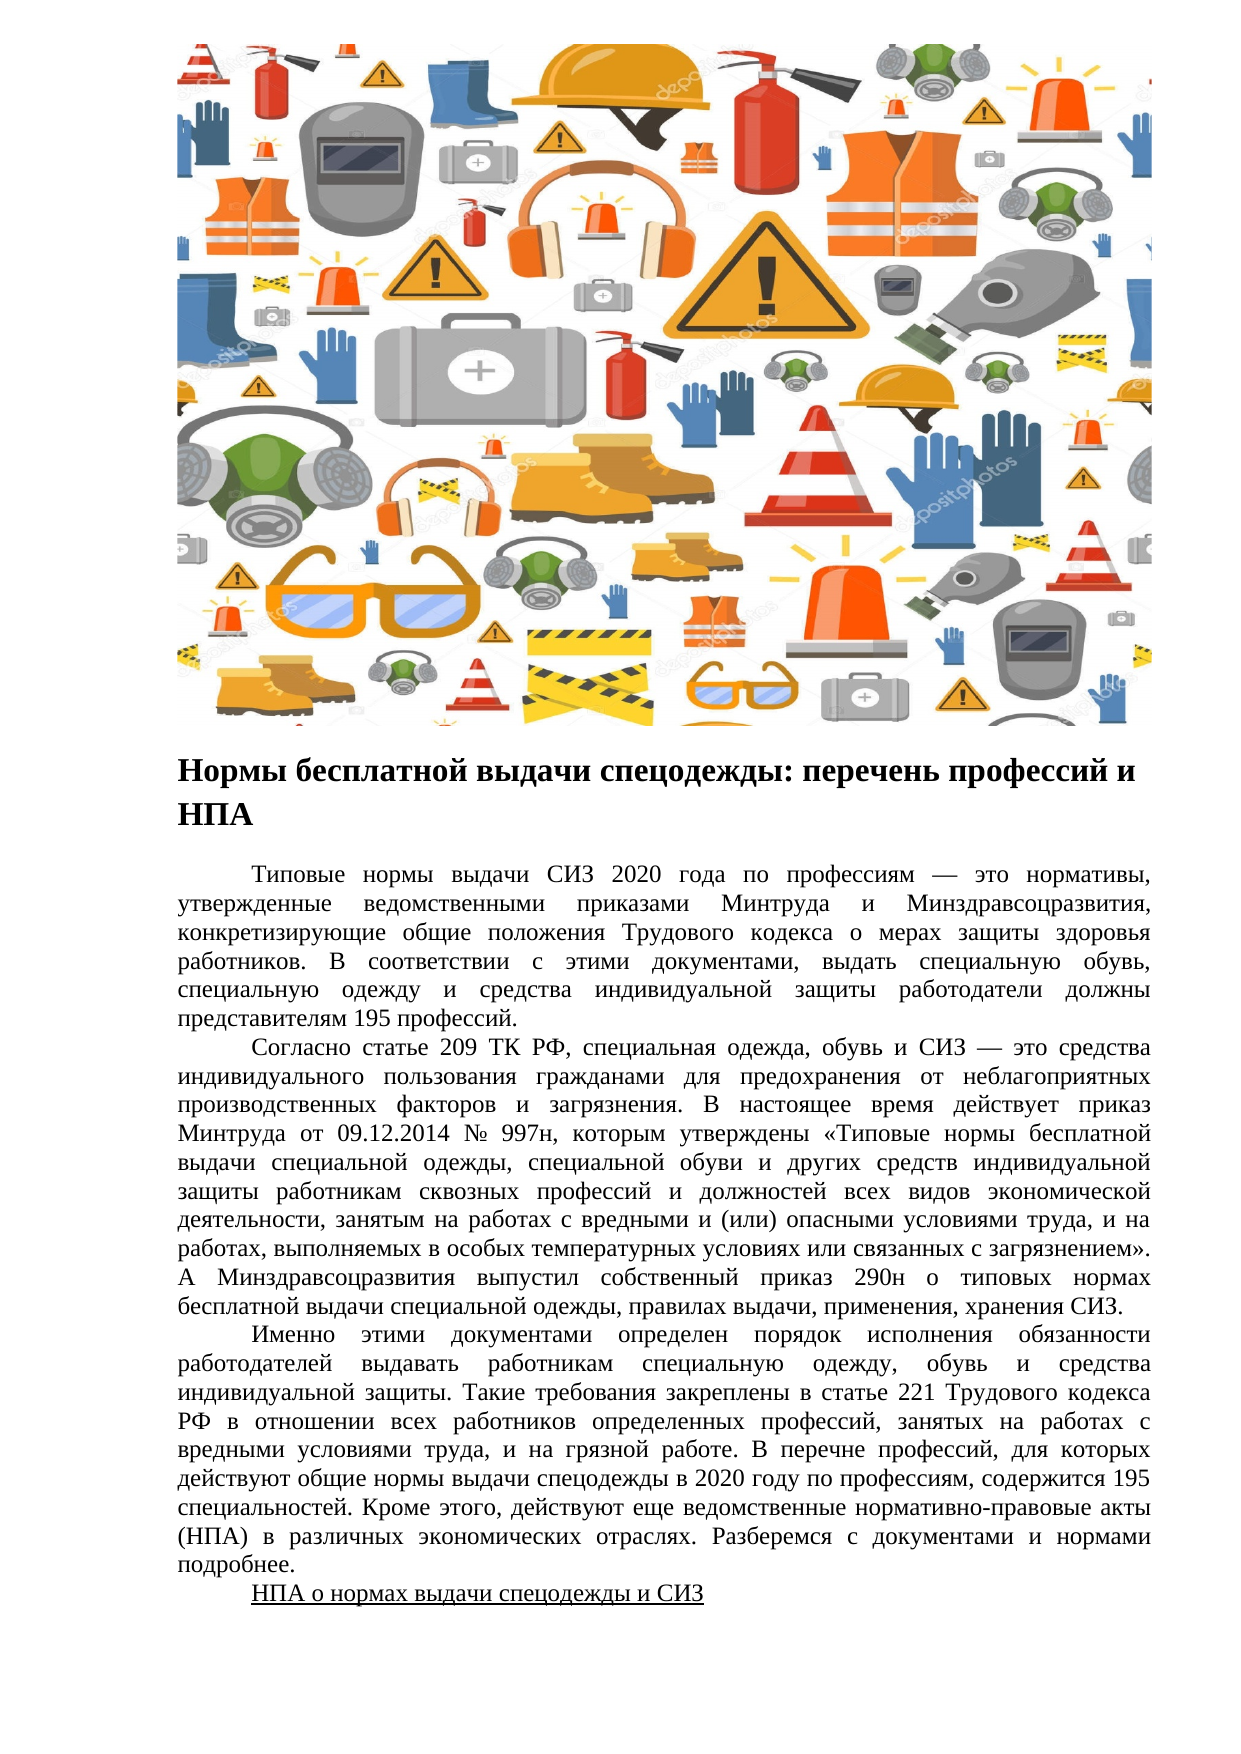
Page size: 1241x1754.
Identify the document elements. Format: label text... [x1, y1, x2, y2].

picture [177, 44, 1152, 726]
text Типовые нормы выдачи СИЗ 2020 года по профессиям — это нормативы, утвержденные ведомственными приказами Минтруда и Минздравсоцразвития, конкретизирующие общие положения Трудового кодекса о мерах защиты здоровья работников. В соответствии с этими документами, выдать специальную обувь, специальную одежду и средства индивидуальной защиты работодатели должны представителям 195 профессий. [177, 859, 1152, 1032]
text Нормы бесплатной выдачи спецодежды: перечень профессий и НПА [177, 751, 1152, 833]
text Именно этими документами определен порядок исполнения обязанности работодателей выдавать работникам специальную одежду, обувь и средства индивидуальной защиты. Такие требования закреплены в статье 221 Трудового кодекса РФ в отношении всех работников определенных профессий, занятых на работах с вредными условиями труда, и на грязной работе. В перечне профессий, для которых действуют общие нормы выдачи спецодежды в 2020 году по профессиям, содержится 195 специальностей. Кроме этого, действуют еще ведомственные нормативно-правовые акты (НПА) в различных экономических отраслях. Разберемся с документами и нормами подробнее. [177, 1319, 1152, 1578]
text Согласно статье 209 ТК РФ, специальная одежда, обувь и СИЗ — это средства индивидуального пользования гражданами для предохранения от неблагоприятных производственных факторов и загрязнения. В настоящее время действует приказ Минтруда от 09.12.2014 № 997н, которым утверждены «Типовые нормы бесплатной выдачи специальной одежды, специальной обуви и других средств индивидуальной защиты работникам сквозных профессий и должностей всех видов экономической деятельности, занятым на работах с вредными и (или) опасными условиями труда, и на работах, выполняемых в особых температурных условиях или связанных с загрязнением». А Минздравсоцразвития выпустил собственный приказ 290н о типовых нормах бесплатной выдачи специальной одежды, правилах выдачи, применения, хранения СИЗ. [177, 1032, 1152, 1319]
text НПА о нормах выдачи спецодежды и СИЗ [177, 1578, 1152, 1607]
